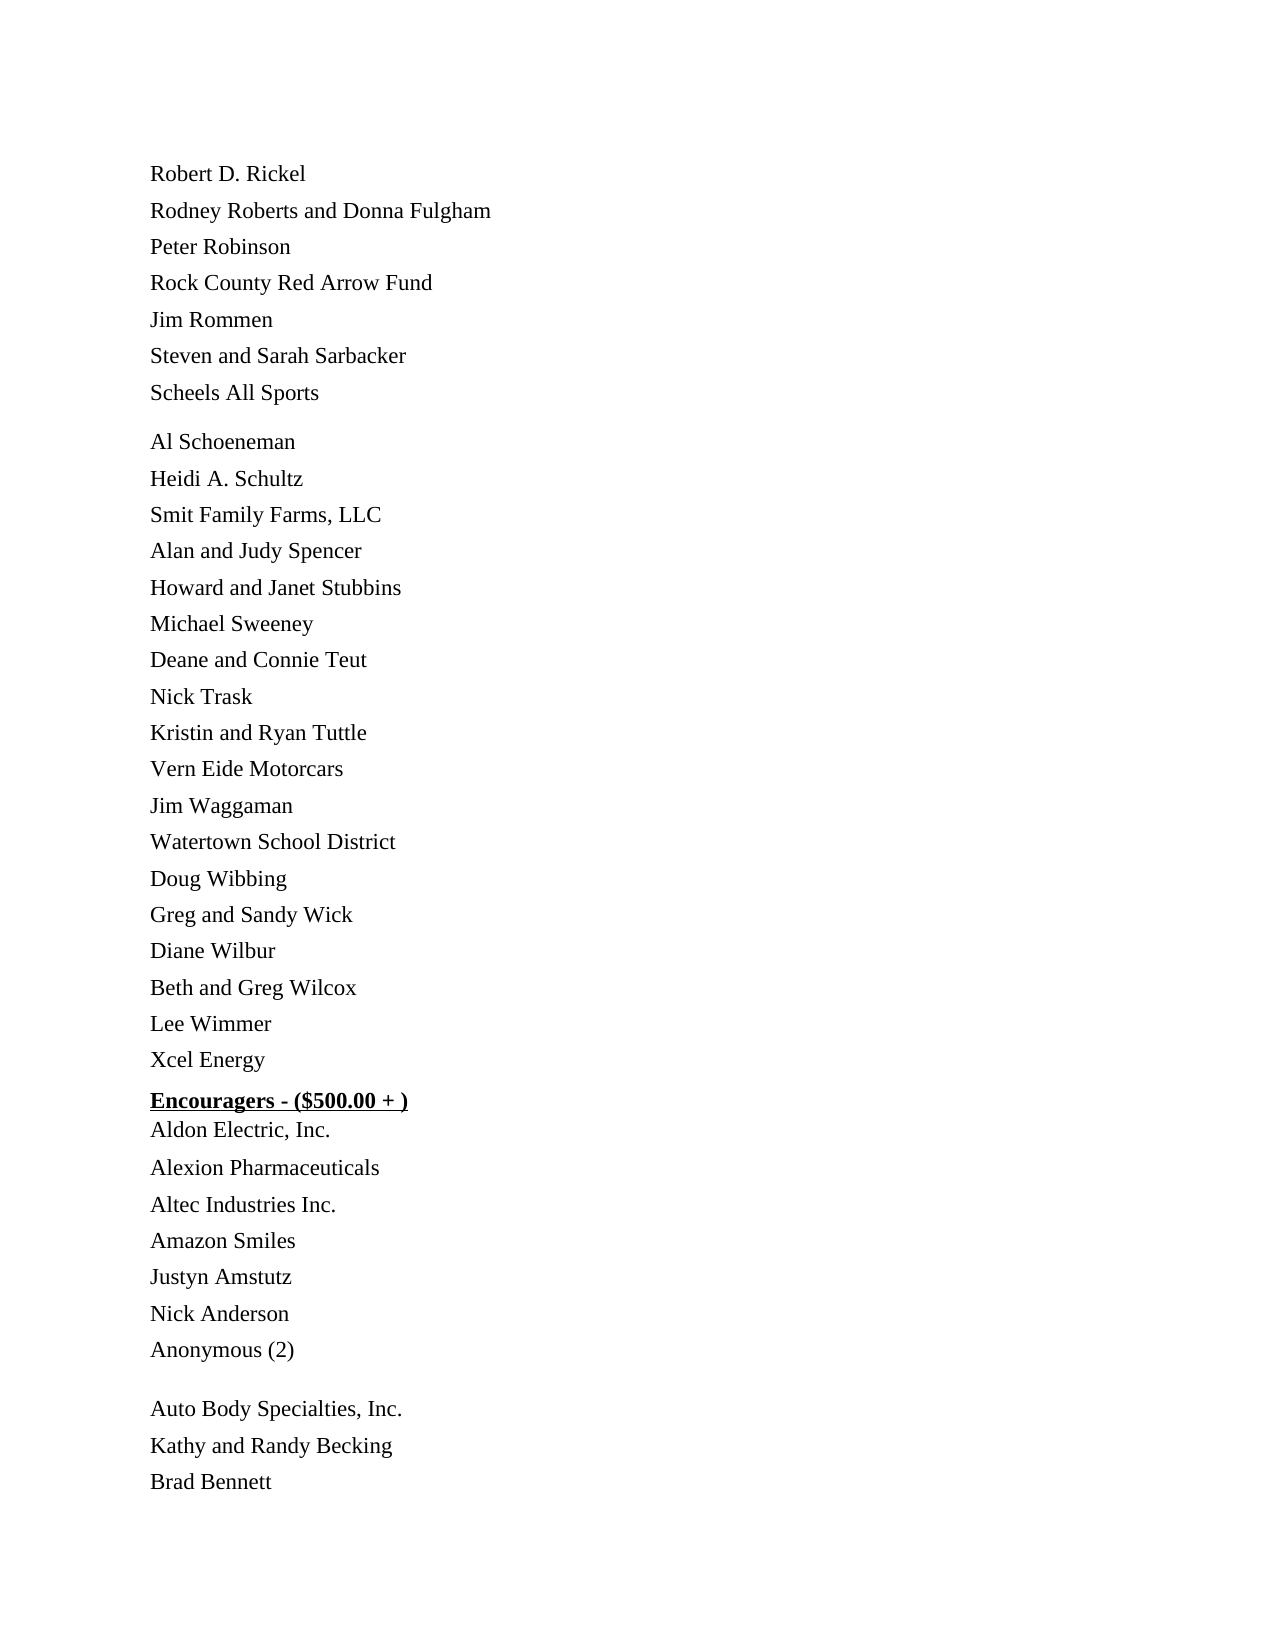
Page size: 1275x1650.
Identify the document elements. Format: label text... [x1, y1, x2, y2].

text Anonymous (2) [150, 1339, 1125, 1362]
text Xcel Energy [150, 1049, 1125, 1072]
text Beth and Greg Wilcox [150, 977, 1125, 999]
text Doug Wibbing [150, 868, 1125, 891]
text Kristin and Ryan Tuttle [150, 722, 1125, 745]
text Michael Sweeney [150, 613, 1125, 636]
text Alexion Pharmaceuticals [150, 1157, 1125, 1180]
text Amazon Smiles [150, 1230, 1125, 1253]
text Al Schoeneman [150, 431, 1125, 454]
text Jim Rommen [150, 309, 1125, 332]
text Justyn Amstutz [150, 1266, 1125, 1289]
text Nick Anderson [150, 1303, 1125, 1326]
text Alan and Judy Spencer [150, 540, 1125, 563]
text Diane Wilbur [150, 940, 1125, 963]
text Jim Waggaman [150, 795, 1125, 818]
text Kathy and Randy Becking [150, 1435, 1125, 1458]
text Steven and Sarah Sarbacker [150, 345, 1125, 368]
text Howard and Janet Stubbins [150, 577, 1125, 600]
text Encouragers - ($500.00 + ) [150, 1086, 1125, 1114]
text Auto Body Specialties, Inc. [150, 1398, 1125, 1421]
text Smit Family Farms, LLC [150, 504, 1125, 527]
text Nick Trask [150, 686, 1125, 709]
text Watertown School District [150, 831, 1125, 854]
text Robert D. Rickel [150, 163, 1125, 186]
text Vern Eide Motorcars [150, 758, 1125, 781]
text Brad Bennett [150, 1471, 1125, 1494]
text Aldon Electric, Inc. [150, 1114, 1125, 1144]
text Peter Robinson [150, 236, 1125, 259]
text Altec Industries Inc. [150, 1194, 1125, 1217]
text Rodney Roberts and Donna Fulgham [150, 200, 1125, 223]
text Deane and Connie Teut [150, 649, 1125, 672]
text Scheels All Sports [150, 382, 1125, 404]
text Lee Wimmer [150, 1013, 1125, 1036]
text Greg and Sandy Wick [150, 904, 1125, 927]
text Heidi A. Schultz [150, 468, 1125, 491]
text Rock County Red Arrow Fund [150, 272, 1125, 295]
